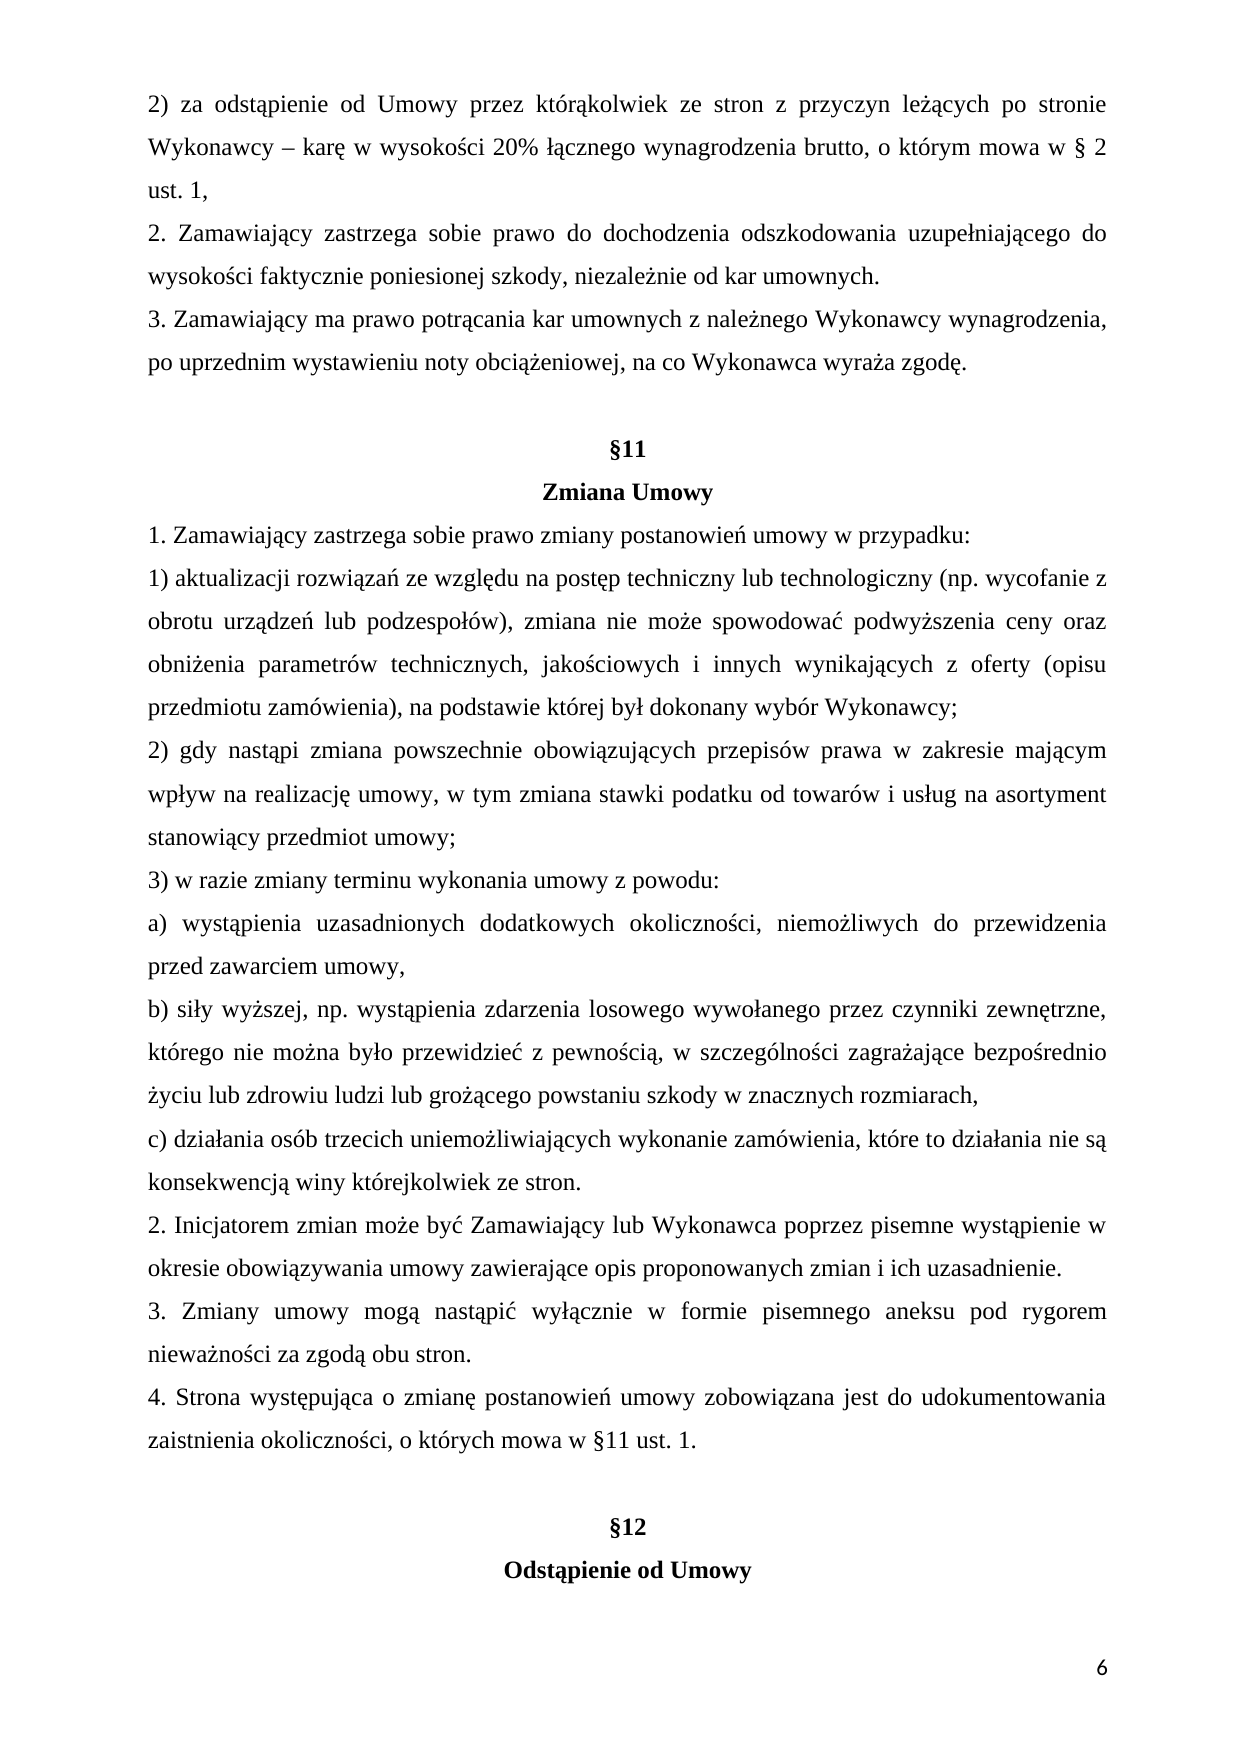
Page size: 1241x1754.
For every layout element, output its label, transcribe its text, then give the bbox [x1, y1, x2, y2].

text 1. Zamawiający zastrzega sobie prawo zmiany postanowień umowy w przypadku: [148, 520, 1107, 549]
text 4. Strona występująca o zmianę postanowień umowy zobowiązana jest do udokumentowania zaistnienia okoliczności, o których mowa w §11 ust. 1. [148, 1382, 1107, 1454]
text a) wystąpienia uzasadnionych dodatkowych okoliczności, niemożliwych do przewidzenia przed zawarciem umowy, [148, 908, 1107, 980]
text 2) za odstąpienie od Umowy przez którąkolwiek ze stron z przyczyn leżących po stronie Wykonawcy – karę w wysokości 20% łącznego wynagrodzenia brutto, o którym mowa w § 2 ust. 1, [148, 89, 1107, 204]
text 2) gdy nastąpi zmiana powszechnie obowiązujących przepisów prawa w zakresie mającym wpływ na realizację umowy, w tym zmiana stawki podatku od towarów i usług na asortyment stanowiący przedmiot umowy; [148, 736, 1107, 851]
text Odstąpienie od Umowy [148, 1555, 1107, 1584]
text 3. Zamawiający ma prawo potrącania kar umownych z należnego Wykonawcy wynagrodzenia, po uprzednim wystawieniu noty obciążeniowej, na co Wykonawca wyraża zgodę. [148, 304, 1107, 376]
text 3) w razie zmiany terminu wykonania umowy z powodu: [148, 865, 1107, 894]
text c) działania osób trzecich uniemożliwiających wykonanie zamówienia, które to działania nie są konsekwencją winy którejkolwiek ze stron. [148, 1124, 1107, 1196]
text 1) aktualizacji rozwiązań ze względu na postęp techniczny lub technologiczny (np. wycofanie z obrotu urządzeń lub podzespołów), zmiana nie może spowodować podwyższenia ceny oraz obniżenia parametrów technicznych, jakościowych i innych wynikających z oferty (opisu przedmiotu zamówienia), na podstawie której był dokonany wybór Wykonawcy; [148, 563, 1107, 721]
text 3. Zmiany umowy mogą nastąpić wyłącznie w formie pisemnego aneksu pod rygorem nieważności za zgodą obu stron. [148, 1296, 1107, 1368]
text Zmiana Umowy [148, 477, 1107, 506]
text b) siły wyższej, np. wystąpienia zdarzenia losowego wywołanego przez czynniki zewnętrzne, którego nie można było przewidzieć z pewnością, w szczególności zagrażające bezpośrednio życiu lub zdrowiu ludzi lub grożącego powstaniu szkody w znacznych rozmiarach, [148, 994, 1107, 1109]
text 2. Inicjatorem zmian może być Zamawiający lub Wykonawca poprzez pisemne wystąpienie w okresie obowiązywania umowy zawierające opis proponowanych zmian i ich uzasadnienie. [148, 1210, 1107, 1282]
text §12 [148, 1512, 1107, 1541]
text §11 [148, 391, 1107, 462]
text 2. Zamawiający zastrzega sobie prawo do dochodzenia odszkodowania uzupełniającego do wysokości faktycznie poniesionej szkody, niezależnie od kar umownych. [148, 218, 1107, 290]
